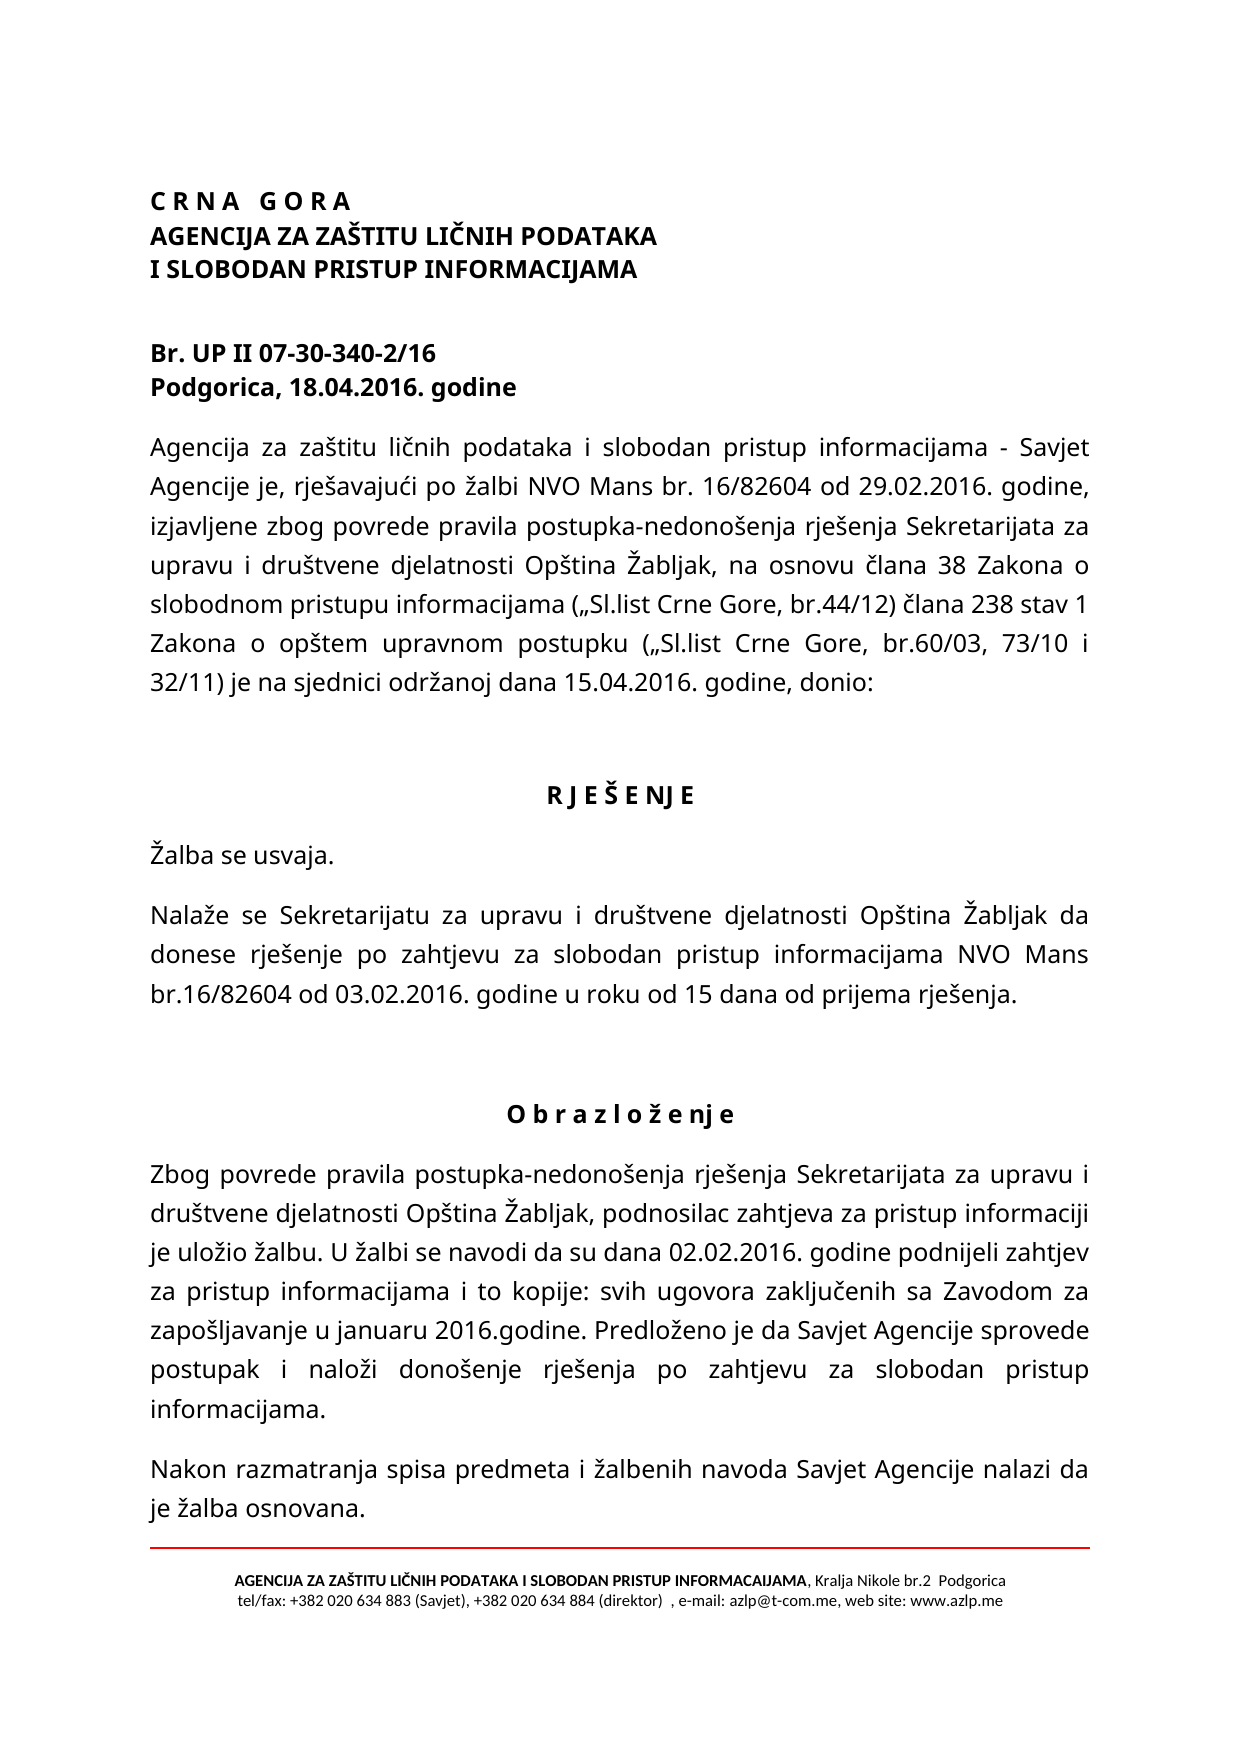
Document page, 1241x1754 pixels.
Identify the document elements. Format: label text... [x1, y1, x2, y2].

text Podgorica, 18.04.2016. godine [150, 370, 1090, 404]
text R J E Š E NJ E [150, 778, 1090, 812]
text AGENCIJA ZA ZAŠTITU LIČNIH PODATAKA [150, 218, 1090, 252]
text Žalba se usvaja. [150, 838, 1090, 872]
text Zbog povrede pravila postupka-nedonošenja rješenja Sekretarijata za upravu i društvene djelatnosti Opština Žabljak, podnosilac zahtjeva za pristup informaciji je uložio žalbu. U žalbi se navodi da su dana 02.02.2016. godine podnijeli zahtjev za pristup informacijama i to kopije: svih ugovora zaključenih sa Zavodom za zapošljavanje u januaru 2016.godine. Predloženo je da Savjet Agencije sprovede postupak i naloži donošenje rješenja po zahtjevu za slobodan pristup informacijama. [150, 1156, 1090, 1425]
text C R N A G O R A [150, 184, 1090, 218]
text Agencija za zaštitu ličnih podataka i slobodan pristup informacijama - Savjet Agencije je, rješavajući po žalbi NVO Mans br. 16/82604 od 29.02.2016. godine, izjavljene zbog povrede pravila postupka-nedonošenja rješenja Sekretarijata za upravu i društvene djelatnosti Opština Žabljak, na osnovu člana 38 Zakona o slobodnom pristupu informacijama („Sl.list Crne Gore, br.44/12) člana 238 stav 1 Zakona o opštem upravnom postupku („Sl.list Crne Gore, br.60/03, 73/10 i 32/11) je na sjednici održanoj dana 15.04.2016. godine, donio: [150, 430, 1090, 699]
text I SLOBODAN PRISTUP INFORMACIJAMA [150, 252, 1090, 286]
text O b r a z l o ž e nj e [150, 1096, 1090, 1130]
text Nakon razmatranja spisa predmeta i žalbenih navoda Savjet Agencije nalazi da je žalba osnovana. [150, 1451, 1090, 1524]
text Nalaže se Sekretarijatu za upravu i društvene djelatnosti Opština Žabljak da donese rješenje po zahtjevu za slobodan pristup informacijama NVO Mans br.16/82604 od 03.02.2016. godine u roku od 15 dana od prijema rješenja. [150, 898, 1090, 1010]
text Br. UP II 07-30-340-2/16 [150, 336, 1090, 370]
